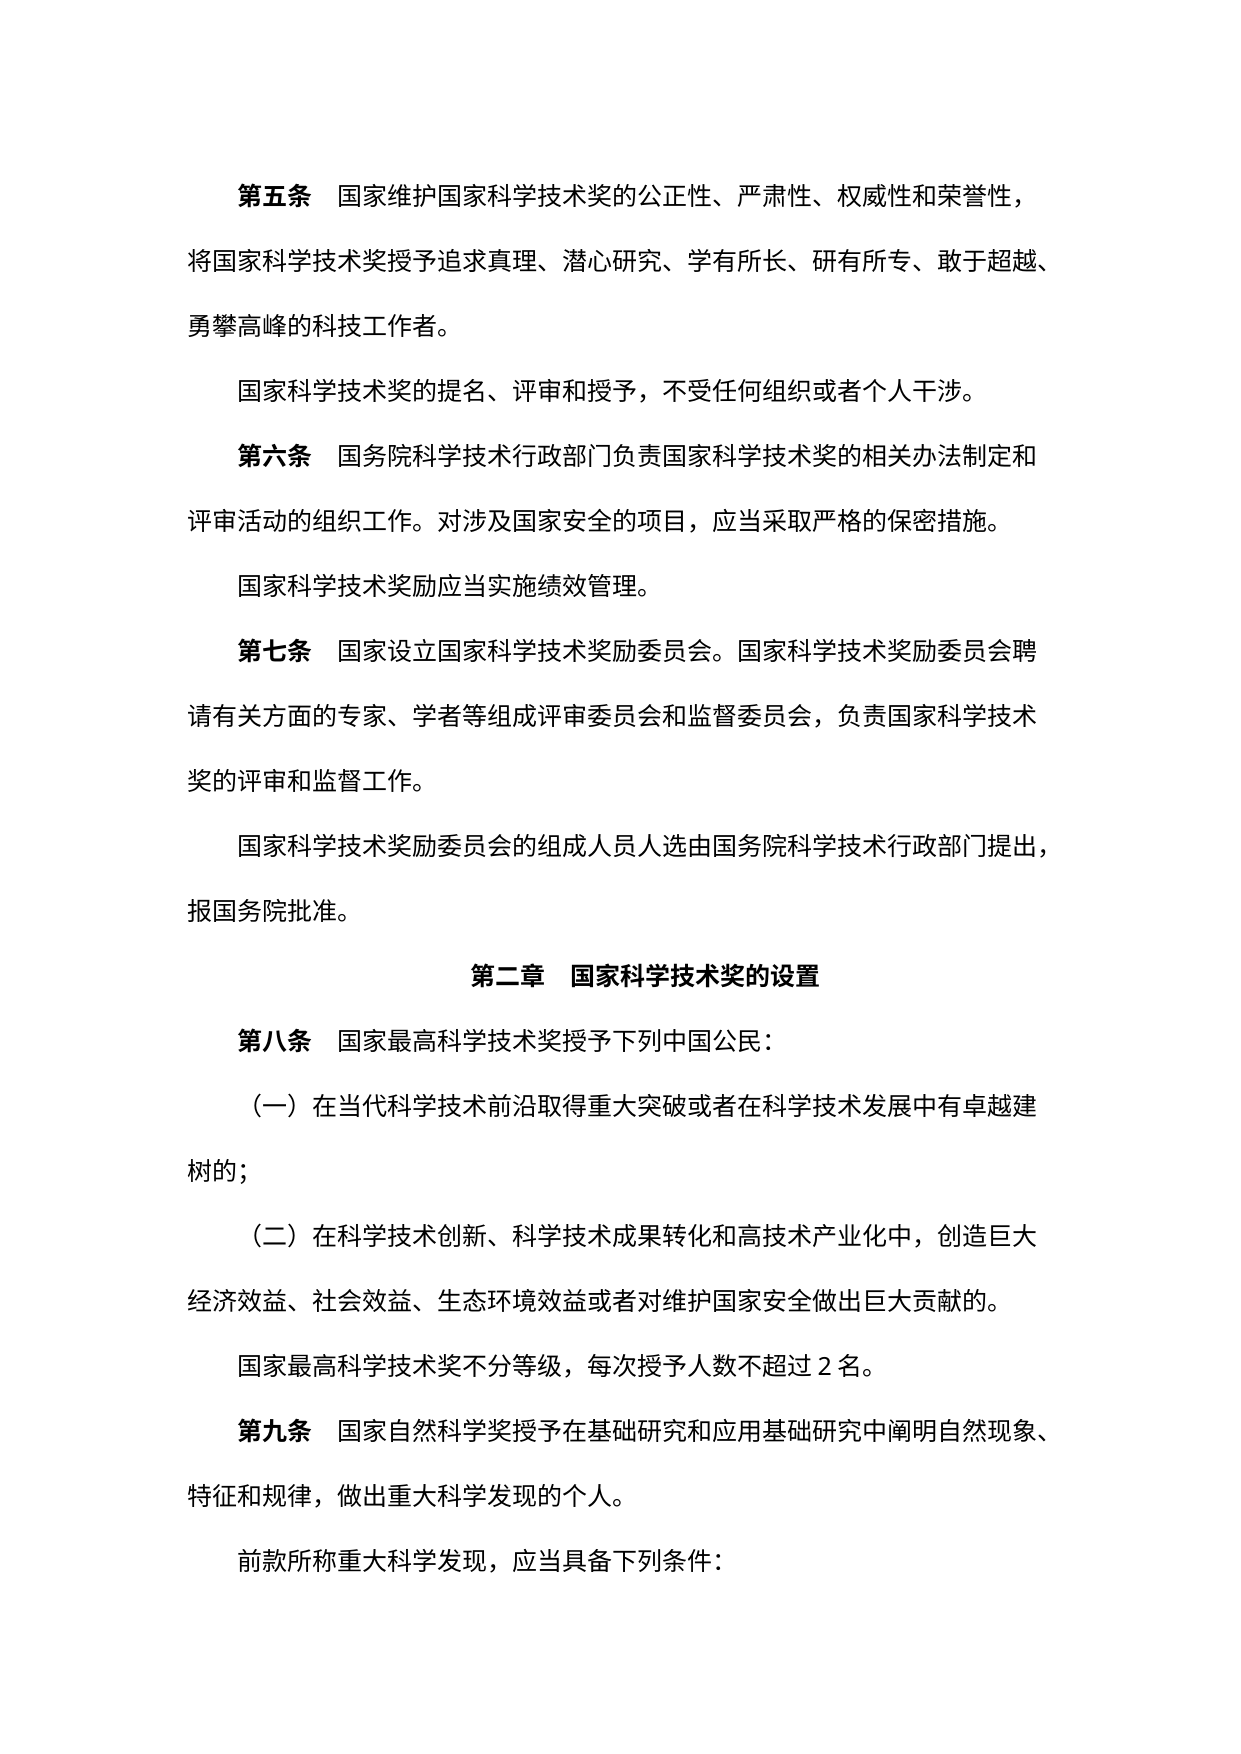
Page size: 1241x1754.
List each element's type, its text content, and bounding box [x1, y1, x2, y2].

text 第六条 国务院科学技术行政部门负责国家科学技术奖的相关办法制定和评审活动的组织工作。对涉及国家安全的项目，应当采取严格的保密措施。 [187, 422, 1053, 552]
text （一）在当代科学技术前沿取得重大突破或者在科学技术发展中有卓越建树的； [187, 1072, 1053, 1202]
text 国家最高科学技术奖不分等级，每次授予人数不超过2名。 [187, 1332, 1053, 1397]
text 第七条 国家设立国家科学技术奖励委员会。国家科学技术奖励委员会聘请有关方面的专家、学者等组成评审委员会和监督委员会，负责国家科学技术奖的评审和监督工作。 [187, 617, 1053, 812]
text 国家科学技术奖励委员会的组成人员人选由国务院科学技术行政部门提出，报国务院批准。 [187, 812, 1053, 942]
text （二）在科学技术创新、科学技术成果转化和高技术产业化中，创造巨大经济效益、社会效益、生态环境效益或者对维护国家安全做出巨大贡献的。 [187, 1202, 1053, 1332]
text 国家科学技术奖的提名、评审和授予，不受任何组织或者个人干涉。 [187, 357, 1053, 422]
text 第九条 国家自然科学奖授予在基础研究和应用基础研究中阐明自然现象、特征和规律，做出重大科学发现的个人。 [187, 1397, 1053, 1527]
text 前款所称重大科学发现，应当具备下列条件： [187, 1527, 1053, 1592]
text 第八条 国家最高科学技术奖授予下列中国公民： [187, 1007, 1053, 1072]
text 第二章 国家科学技术奖的设置 [187, 942, 1053, 1007]
text 第五条 国家维护国家科学技术奖的公正性、严肃性、权威性和荣誉性，将国家科学技术奖授予追求真理、潜心研究、学有所长、研有所专、敢于超越、勇攀高峰的科技工作者。 [187, 162, 1053, 357]
text 国家科学技术奖励应当实施绩效管理。 [187, 552, 1053, 617]
